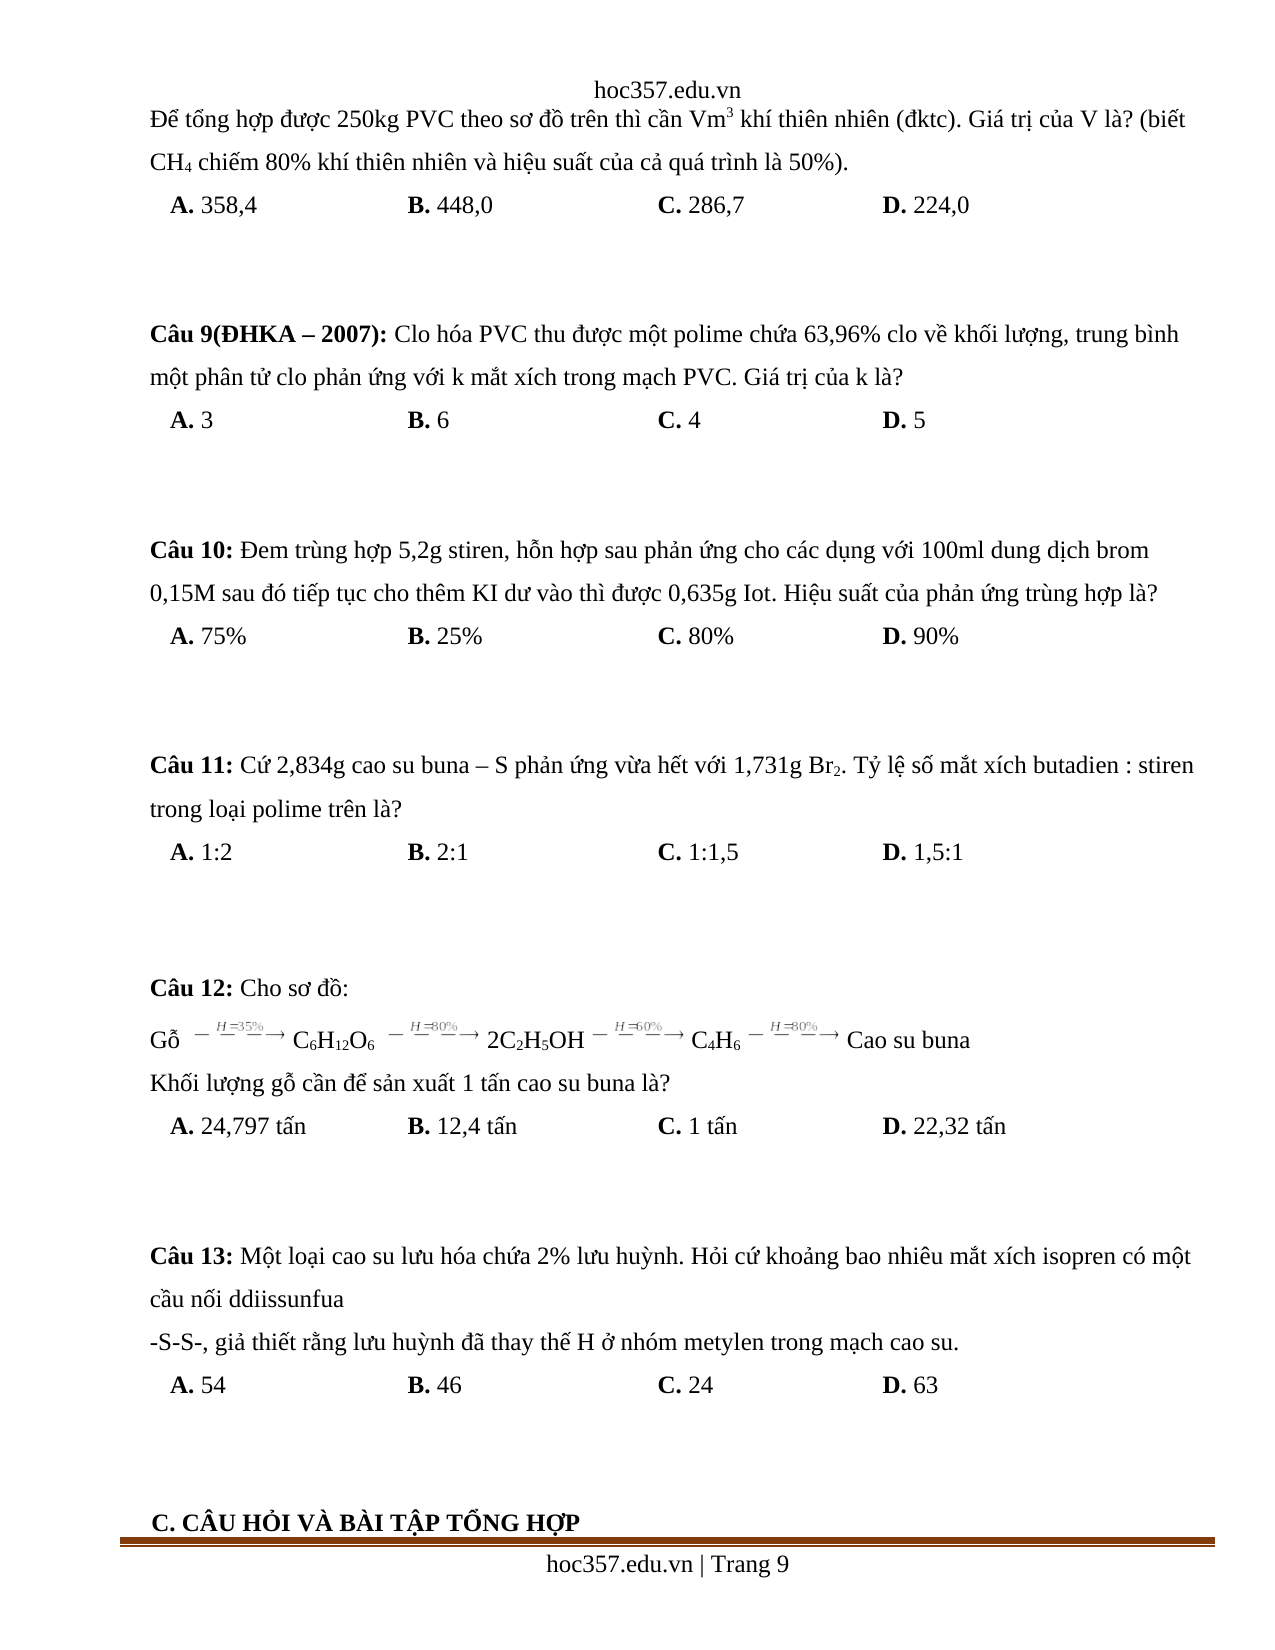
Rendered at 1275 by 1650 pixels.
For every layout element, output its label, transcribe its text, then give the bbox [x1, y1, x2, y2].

text Khối lượng gỗ cần để sản xuất 1 tấn cao su buna là? [149, 1068, 1215, 1097]
text Để tổng hợp được 250kg PVC theo sơ đồ trên thì cần Vm3 khí thiên nhiên (đktc). Giá trị của V là? (biết CH4 chiếm 80% khí thiên nhiên và hiệu suất của cả quá trình là 50%). [149, 104, 1215, 176]
text C. CÂU HỎI VÀ BÀI TẬP TỔNG HỢP [120, 1508, 1215, 1537]
text A. 1:2 B. 2:1 C. 1:1,5 D. 1,5:1 [149, 837, 1215, 866]
text Câu 12: Cho sơ đồ: [149, 966, 1215, 1001]
text Gỗ C6H12O6 2C2H5OHC4H6Cao su buna [149, 1016, 1215, 1054]
text Câu 13: Một loại cao su lưu hóa chứa 2% lưu huỳnh. Hỏi cứ khoảng bao nhiêu mắt xích isopren có một cầu nối ddiissunfua [149, 1241, 1215, 1313]
text Câu 9(ĐHKA – 2007): Clo hóa PVC thu được một polime chứa 63,96% clo về khối lượng, trung bình một phân tử clo phản ứng với k mắt xích trong mạch PVC. Giá trị của k là? [149, 319, 1215, 391]
text Câu 11: Cứ 2,834g cao su buna – S phản ứng vừa hết với 1,731g Br2. Tỷ lệ số mắt xích butadien : stiren trong loại polime trên là? [149, 751, 1215, 822]
text A. 75% B. 25% C. 80% D. 90% [149, 621, 1215, 650]
text A. 24,797 tấn B. 12,4 tấn C. 1 tấn D. 22,32 tấn [149, 1111, 1215, 1140]
text Câu 10: Đem trùng hợp 5,2g stiren, hỗn hợp sau phản ứng cho các dụng với 100ml dung dịch brom 0,15M sau đó tiếp tục cho thêm KI dư vào thì được 0,635g Iot. Hiệu suất của phản ứng trùng hợp là? [149, 535, 1215, 607]
text A. 3 B. 6 C. 4 D. 5 [149, 406, 1215, 434]
text -S-S-, giả thiết rằng lưu huỳnh đã thay thế H ở nhóm metylen trong mạch cao su. [149, 1327, 1215, 1356]
text A. 358,4 B. 448,0 C. 286,7 D. 224,0 [149, 190, 1215, 219]
text A. 54 B. 46 C. 24 D. 63 [149, 1370, 1215, 1399]
